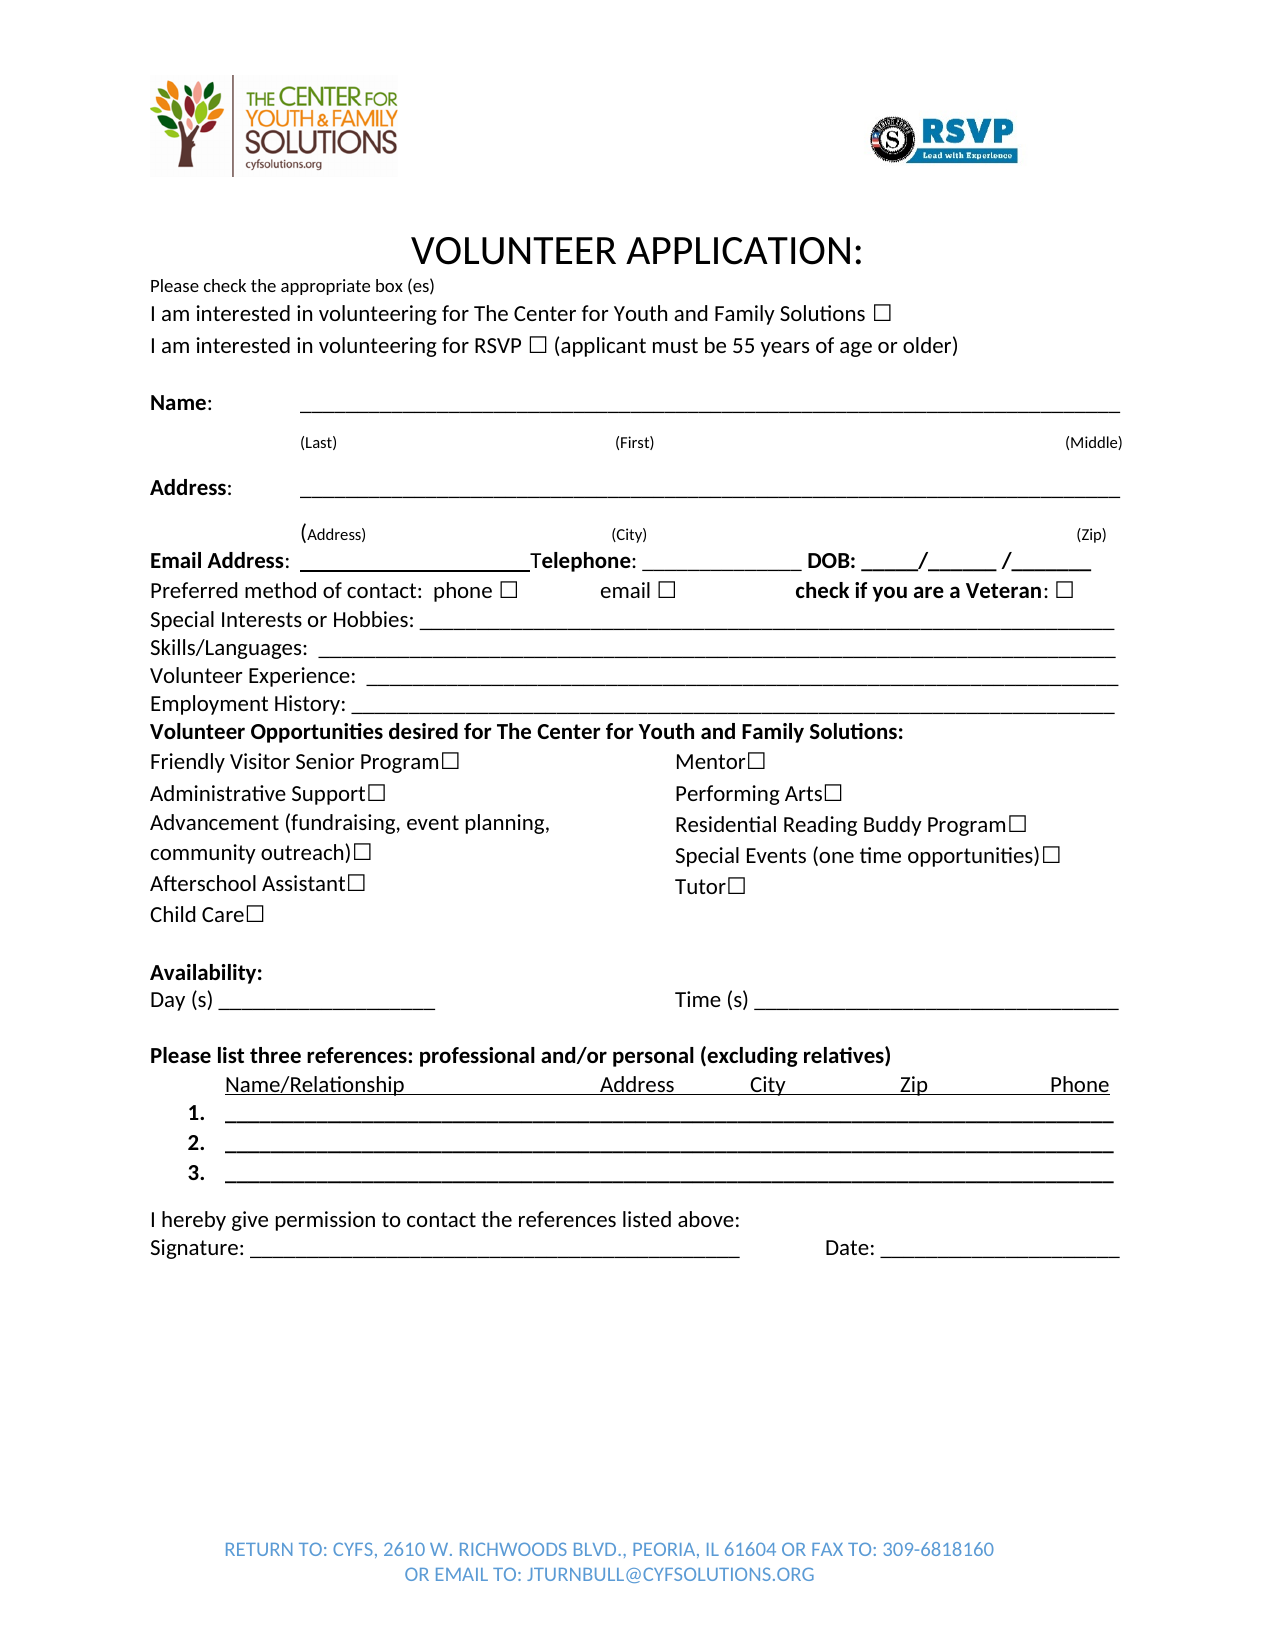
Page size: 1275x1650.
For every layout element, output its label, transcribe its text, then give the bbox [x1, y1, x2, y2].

text I am interested in volunteering for The Center for Youth and Family Solutions [150, 297, 1125, 329]
text I hereby give permission to contact the references listed above: [150, 1205, 1125, 1233]
text Employment History: ___________________________________________________________________ [150, 689, 1125, 717]
text Residential Reading Buddy Program [675, 808, 1125, 839]
text Availability: [150, 958, 1125, 986]
text Performing Arts [675, 777, 1125, 808]
text Special Interests or Hobbies: _____________________________________________________________ [150, 605, 1125, 633]
text Preferred method of contact: phone email check if you are a Veteran: [150, 574, 1125, 605]
text Special Events (one time opportunities) [675, 839, 1125, 870]
text (Last) (First) (Middle) [225, 433, 1125, 453]
text (Address) (City) (Zip) [225, 518, 1125, 546]
text Address: ________________________________________________________________________ [150, 473, 1125, 501]
text Skills/Languages: ______________________________________________________________________ [150, 633, 1125, 661]
text Volunteer Experience: __________________________________________________________________ [150, 661, 1125, 689]
text Signature: ___________________________________________ Date: _____________________ [150, 1233, 1125, 1261]
text Child Care [150, 898, 600, 929]
text Advancement (fundraising, event planning, community outreach) [150, 808, 600, 867]
text Name/Relationship Address City Zip Phone [150, 1070, 1125, 1098]
text Please check the appropriate box (es) [150, 274, 1125, 297]
text Email Address: Telephone: ______________ DOB: _____/______ /_______ [150, 546, 1125, 574]
list ______________________________________________________________________________ [187, 1158, 1125, 1186]
text I am interested in volunteering for RSVP (applicant must be 55 years of age or older) [150, 329, 1125, 360]
text Volunteer Opportunities desired for The Center for Youth and Family Solutions: [150, 717, 1125, 745]
list ______________________________________________________________________________ [187, 1098, 1125, 1126]
text Day (s) ___________________ Time (s) ________________________________ [150, 986, 1125, 1014]
picture [150, 75, 398, 177]
text Mentor [675, 745, 1125, 777]
text Friendly Visitor Senior Program [150, 745, 600, 777]
text Please list three references: professional and/or personal (excluding relatives) [150, 1042, 1125, 1070]
text VOLUNTEER APPLICATION: [150, 224, 1125, 274]
text Administrative Support [150, 777, 600, 808]
text Afterschool Assistant [150, 867, 600, 898]
text Name: ________________________________________________________________________ [150, 388, 1125, 416]
list ______________________________________________________________________________ [187, 1128, 1125, 1156]
text Tutor [675, 870, 1125, 902]
picture [853, 99, 1045, 177]
